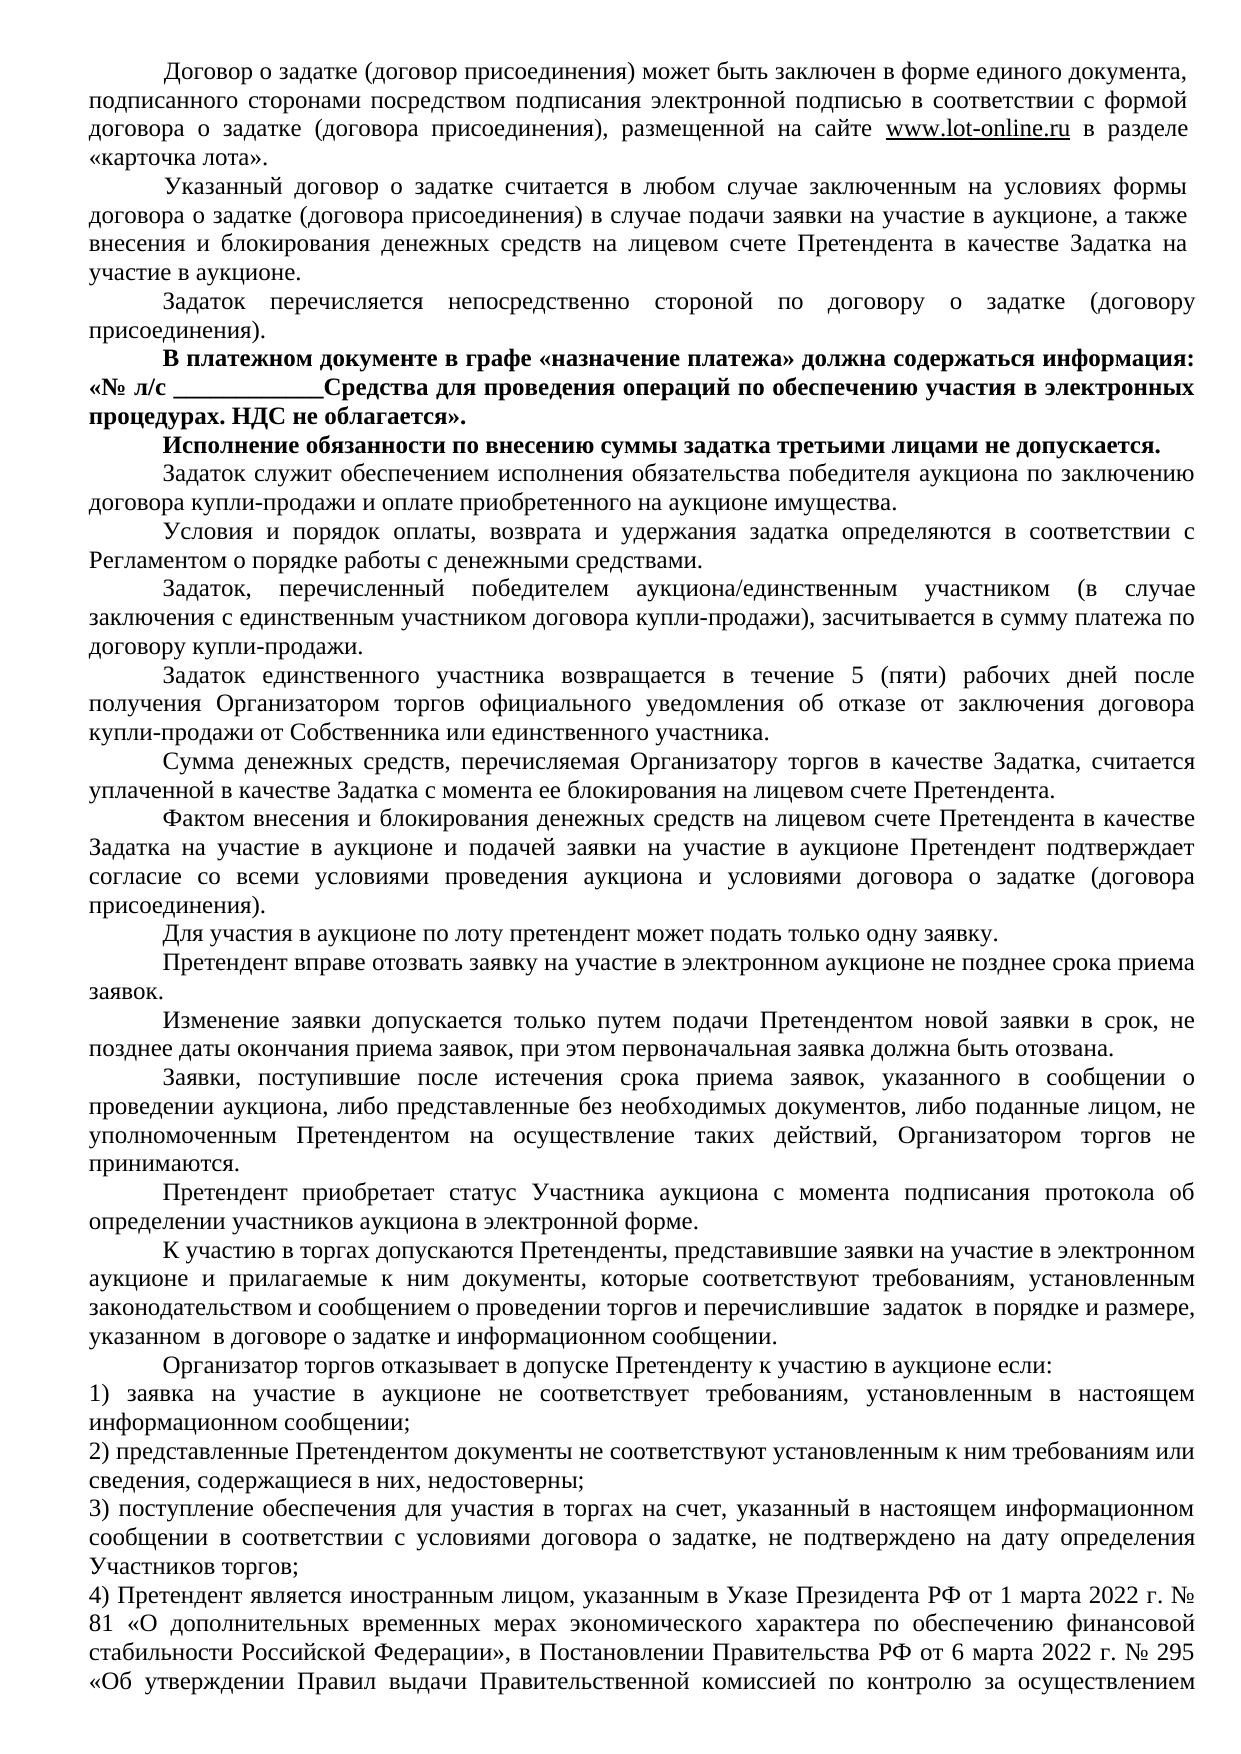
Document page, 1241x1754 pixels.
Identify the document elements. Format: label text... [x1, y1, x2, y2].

text Задаток, перечисленный победителем аукциона/единственным участником (в случае заключения с единственным участником договора купли-продажи), засчитывается в сумму платежа по договору купли-продажи. [89, 573, 1196, 660]
text Условия и порядок оплаты, возврата и удержания задатка определяются в соответствии с Регламентом о порядке работы с денежными средствами. [89, 516, 1196, 573]
text Договор о задатке (договор присоединения) может быть заключен в форме единого документа, подписанного сторонами посредством подписания электронной подписью в соответствии с формой договора о задатке (договора присоединения), размещенной на сайте www.lot-online.ru в разделе «карточка лота». [89, 56, 1188, 171]
text Указанный договор о задатке считается в любом случае заключенным на условиях формы договора о задатке (договора присоединения) в случае подачи заявки на участие в аукционе, а также внесения и блокирования денежных средств на лицевом счете Претендента в качестве Задатка на участие в аукционе. [89, 171, 1188, 286]
text Организатор торгов отказывает в допуске Претенденту к участию в аукционе если: [89, 1350, 1196, 1378]
text Изменение заявки допускается только путем подачи Претендентом новой заявки в срок, не позднее даты окончания приема заявок, при этом первоначальная заявка должна быть отозвана. [89, 1005, 1196, 1062]
text 2) представленные Претендентом документы не соответствуют установленным к ним требованиям или сведения, содержащиеся в них, недостоверны; [89, 1436, 1196, 1493]
text Сумма денежных средств, перечисляемая Организатору торгов в качестве Задатка, считается уплаченной в качестве Задатка с момента ее блокирования на лицевом счете Претендента. [89, 746, 1196, 803]
text Задаток единственного участника возвращается в течение 5 (пяти) рабочих дней после получения Организатором торгов официального уведомления об отказе от заключения договора купли-продажи от Собственника или единственного участника. [89, 660, 1196, 746]
text Фактом внесения и блокирования денежных средств на лицевом счете Претендента в качестве Задатка на участие в аукционе и подачей заявки на участие в аукционе Претендент подтверждает согласие со всеми условиями проведения аукциона и условиями договора о задатке (договора присоединения). [89, 803, 1196, 918]
text Претендент приобретает статус Участника аукциона с момента подписания протокола об определении участников аукциона в электронной форме. [89, 1177, 1196, 1235]
text Задаток служит обеспечением исполнения обязательства победителя аукциона по заключению договора купли-продажи и оплате приобретенного на аукционе имущества. [89, 458, 1196, 516]
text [89, 1580, 1196, 1695]
text Задаток перечисляется непосредственно стороной по договору о задатке (договору присоединения). [89, 286, 1196, 343]
text 1) заявка на участие в аукционе не соответствует требованиям, установленным в настоящем информационном сообщении; [89, 1378, 1196, 1436]
text В платежном документе в графе «назначение платежа» должна содержаться информация: «№ л/с ____________Средства для проведения операций по обеспечению участия в электронных процедурах. НДС не облагается». [89, 343, 1196, 430]
text Исполнение обязанности по внесению суммы задатка третьими лицами не допускается. [89, 430, 1196, 458]
text 3) поступление обеспечения для участия в торгах на счет, указанный в настоящем информационном сообщении в соответствии с условиями договора о задатке, не подтверждено на дату определения Участников торгов; [89, 1493, 1196, 1580]
text Претендент вправе отозвать заявку на участие в электронном аукционе не позднее срока приема заявок. [89, 947, 1196, 1005]
text К участию в торгах допускаются Претенденты, представившие заявки на участие в электронном аукционе и прилагаемые к ним документы, которые соответствуют требованиям, установленным законодательством и сообщением о проведении торгов и перечислившие задаток в порядке и размере, указанном в договоре о задатке и информационном сообщении. [89, 1235, 1196, 1350]
text Для участия в аукционе по лоту претендент может подать только одну заявку. [89, 918, 1196, 947]
text Заявки, поступившие после истечения срока приема заявок, указанного в сообщении о проведении аукциона, либо представленные без необходимых документов, либо поданные лицом, не уполномоченным Претендентом на осуществление таких действий, Организатором торгов не принимаются. [89, 1062, 1196, 1177]
